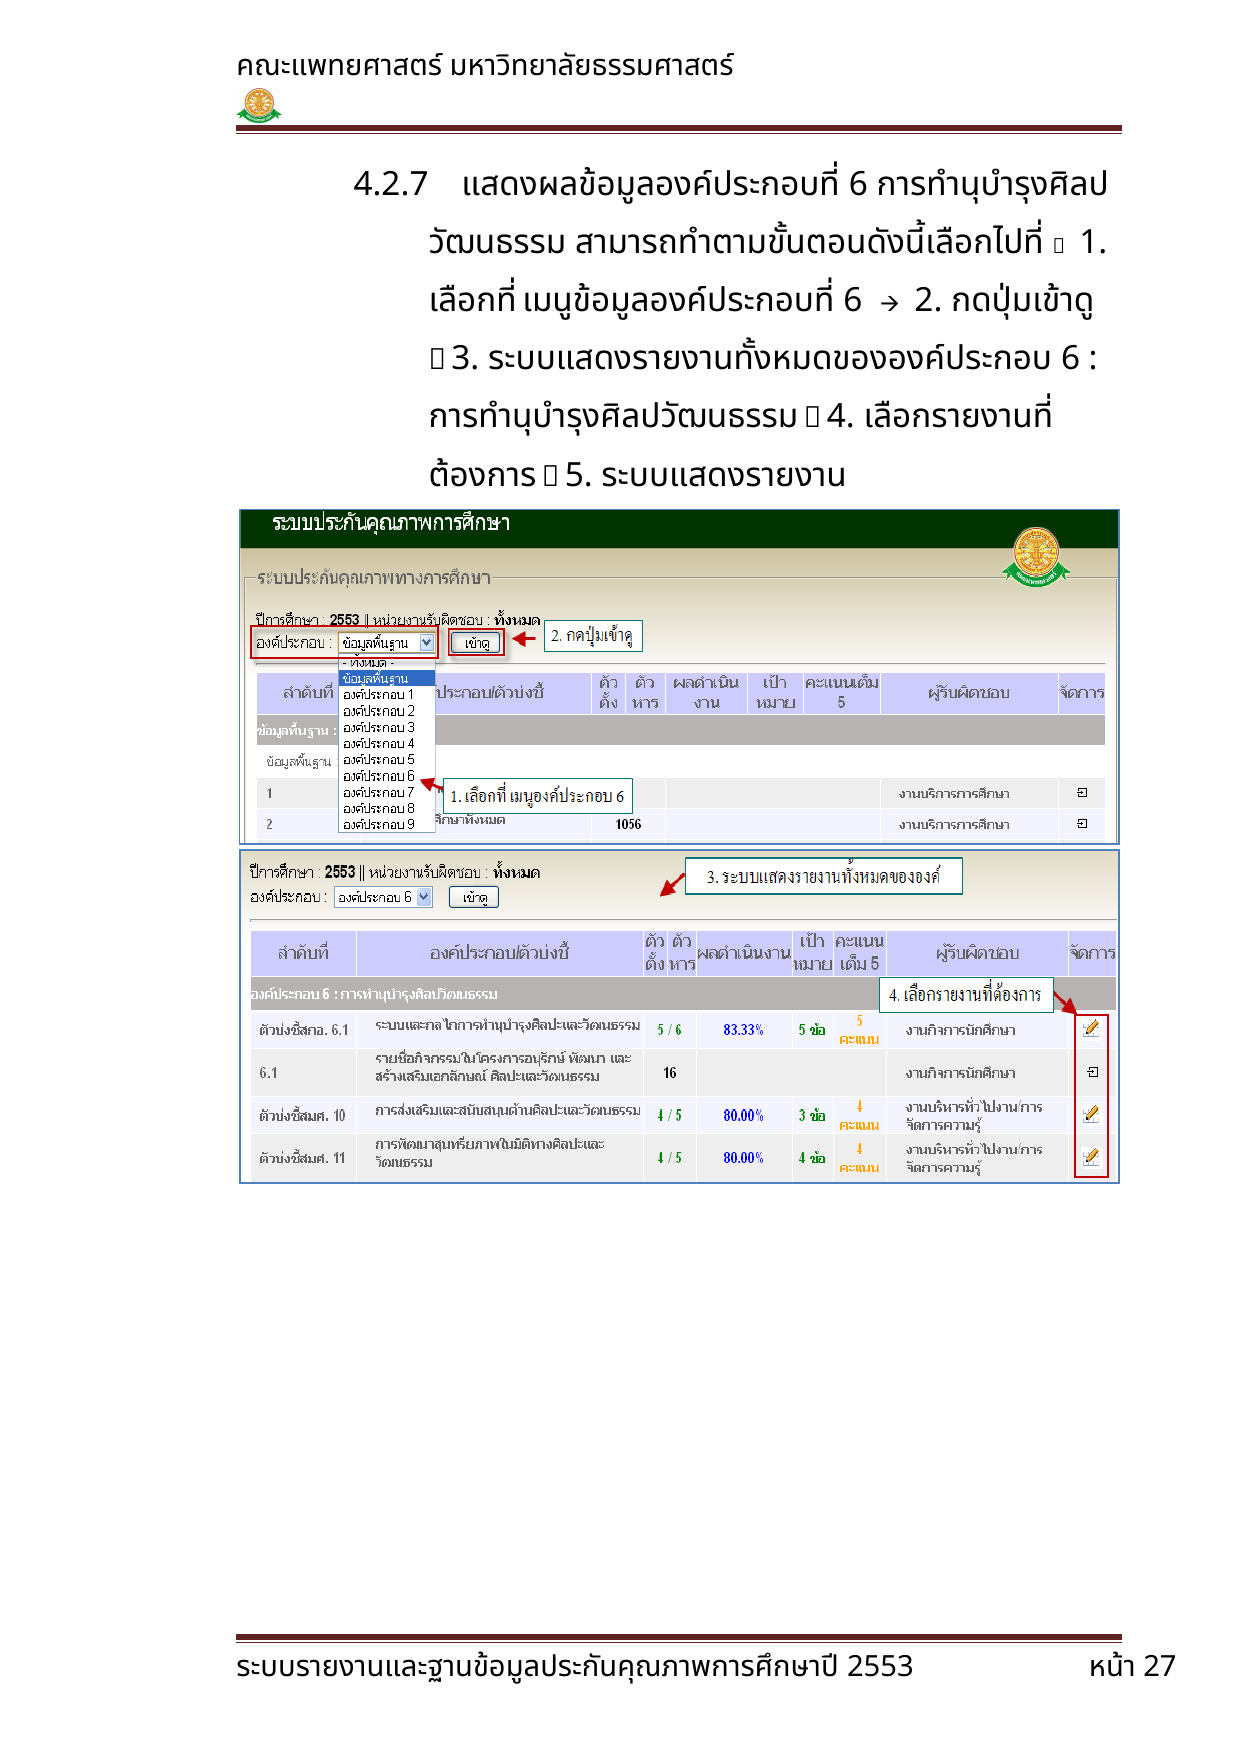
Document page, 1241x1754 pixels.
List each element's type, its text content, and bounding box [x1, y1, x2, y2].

list แสดงผลข้อมูลองค์ประกอบที่ 6 การทำนุบำรุงศิลปวัฒนธรรม สามารถทำตามขั้นตอนดังนี้เลือกไปที่ 1. เลือกที่ เมนูข้อมูลองค์ประกอบที่ 6 2. กดปุ่มเข้าดู 3. ระบบแสดงรายงานทั้งหมดขององค์ประกอบ 6 : การทำนุบำรุงศิลปวัฒนธรรม 4. เลือกรายงานที่ต้องการ 5. ระบบแสดงรายงาน [353, 160, 1122, 501]
picture [236, 88, 282, 123]
picture [241, 851, 1118, 1182]
picture [240, 510, 1118, 843]
